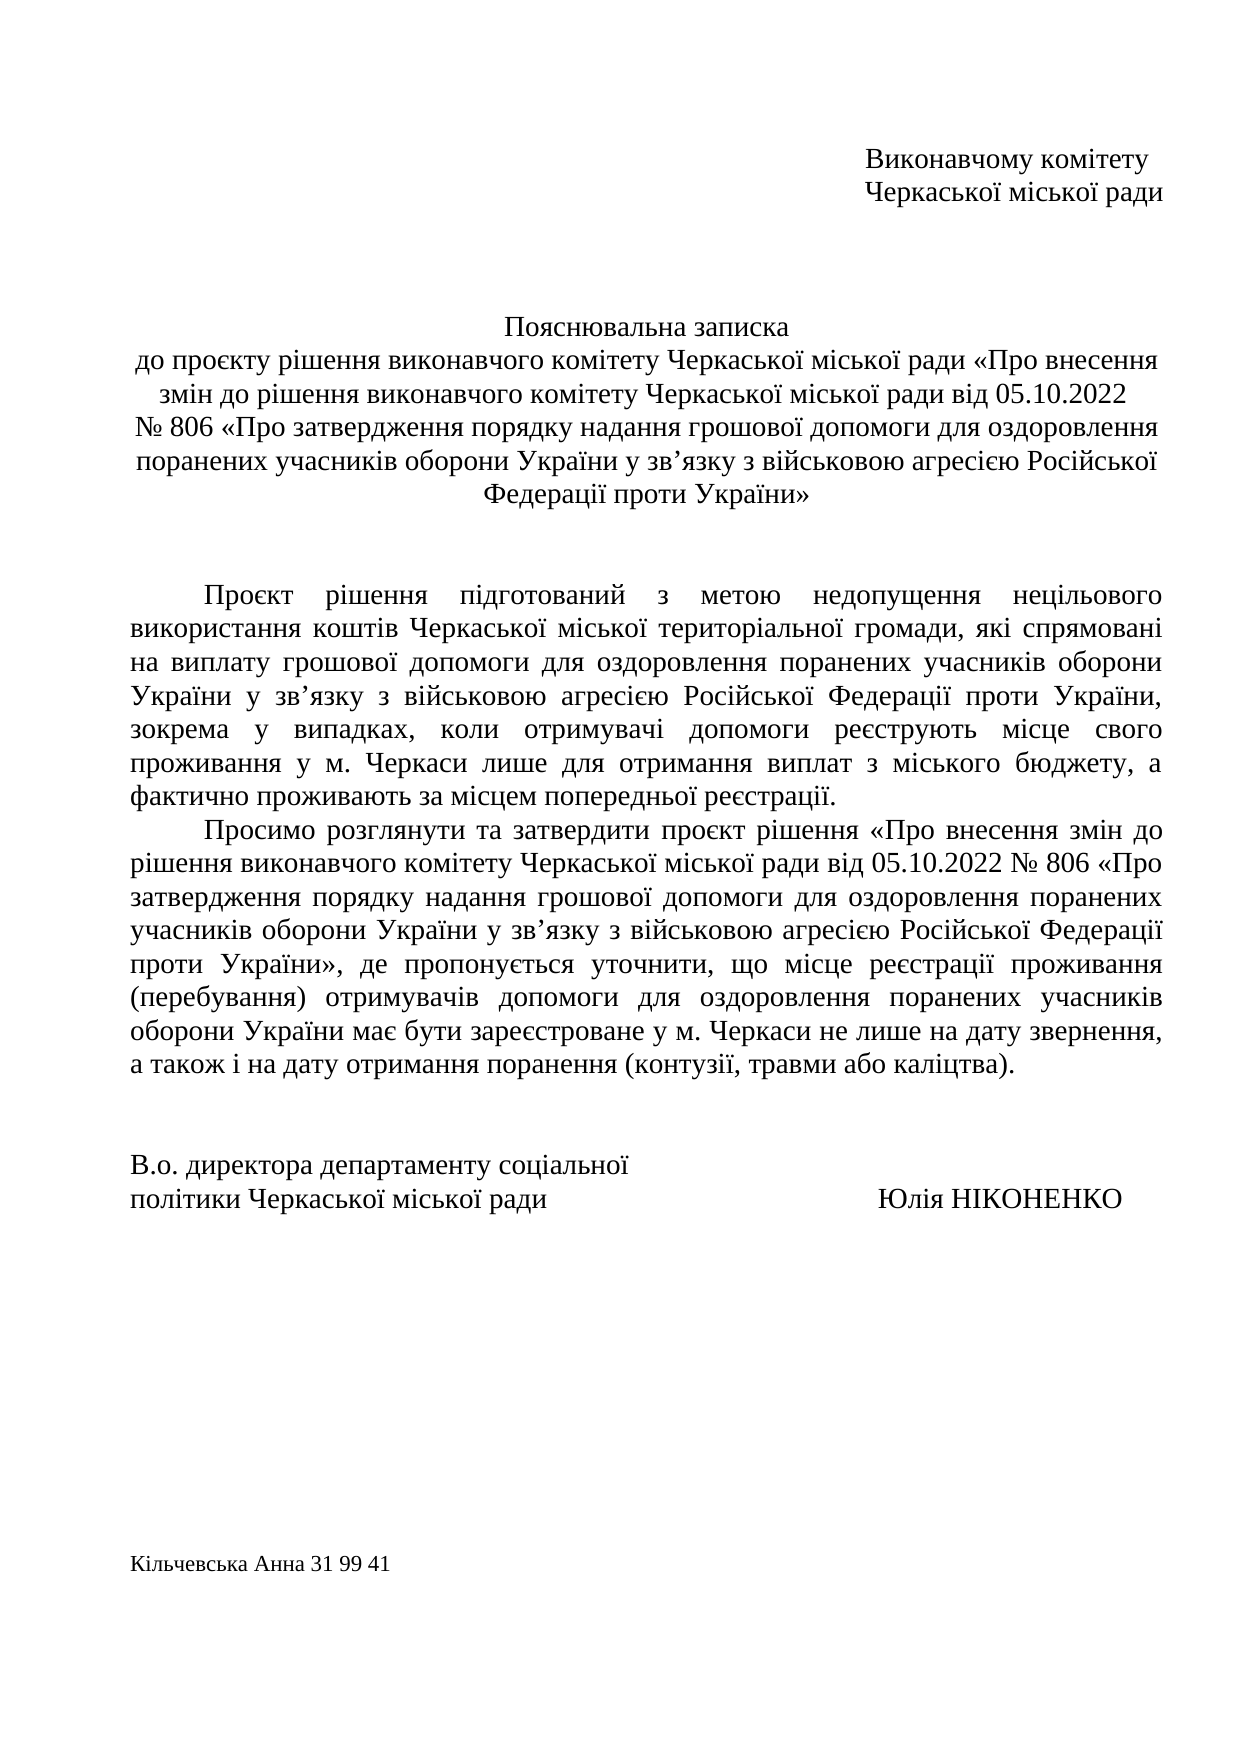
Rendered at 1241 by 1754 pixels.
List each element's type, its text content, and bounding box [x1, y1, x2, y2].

text до проєкту рішення виконавчого комітету Черкаської міської ради «Про внесення змін до рішення виконавчого комітету Черкаської міської ради від 05.10.2022 № 806 «Про затвердження порядку надання грошової допомоги для оздоровлення поранених учасників оборони України у звʼязку з військовою агресією Російської Федерації проти України» [130, 342, 1163, 510]
text Пояснювальна записка [130, 309, 1163, 342]
text Виконавчому комітетуо [130, 141, 1163, 174]
text Просимо розглянути та затвердити проєкт рішення «Про внесення змін до рішення виконавчого комітету Черкаської міської ради від 05.10.2022 № 806 «Про затвердження порядку надання грошової допомоги для оздоровлення поранених учасників оборони України у звʼязку з військовою агресією Російської Федерації проти України», де пропонується уточнити, що місце реєстрації проживання (перебування) отримувачів допомоги для оздоровлення поранених учасників оборони України має бути зареєстроване у м. Черкаси не лише на дату звернення, а також і на дату отримання поранення (контузії, травми або каліцтва). [130, 812, 1163, 1080]
text Проєкт рішення підготований з метою недопущення нецільового використання коштів Черкаської міської територіальної громади, які спрямовані на виплату грошової допомоги для оздоровлення поранених учасників оборони України у звʼязку з військовою агресією Російської Федерації проти України, зокрема у випадках, коли отримувачі допомоги реєструють місце свого проживання у м. Черкаси лише для отримання виплат з міського бюджету, а фактично проживають за місцем попередньої реєстрації. [130, 577, 1163, 812]
text Черкаської міської ради [130, 174, 1163, 208]
table_header Юлія НІКОНЕНКО [706, 1147, 1134, 1214]
text Кільчевська Анна 31 99 41 [130, 1550, 1163, 1576]
table_header В.о. директора департаменту соціальної політики Черкаської міської ради [119, 1147, 706, 1214]
